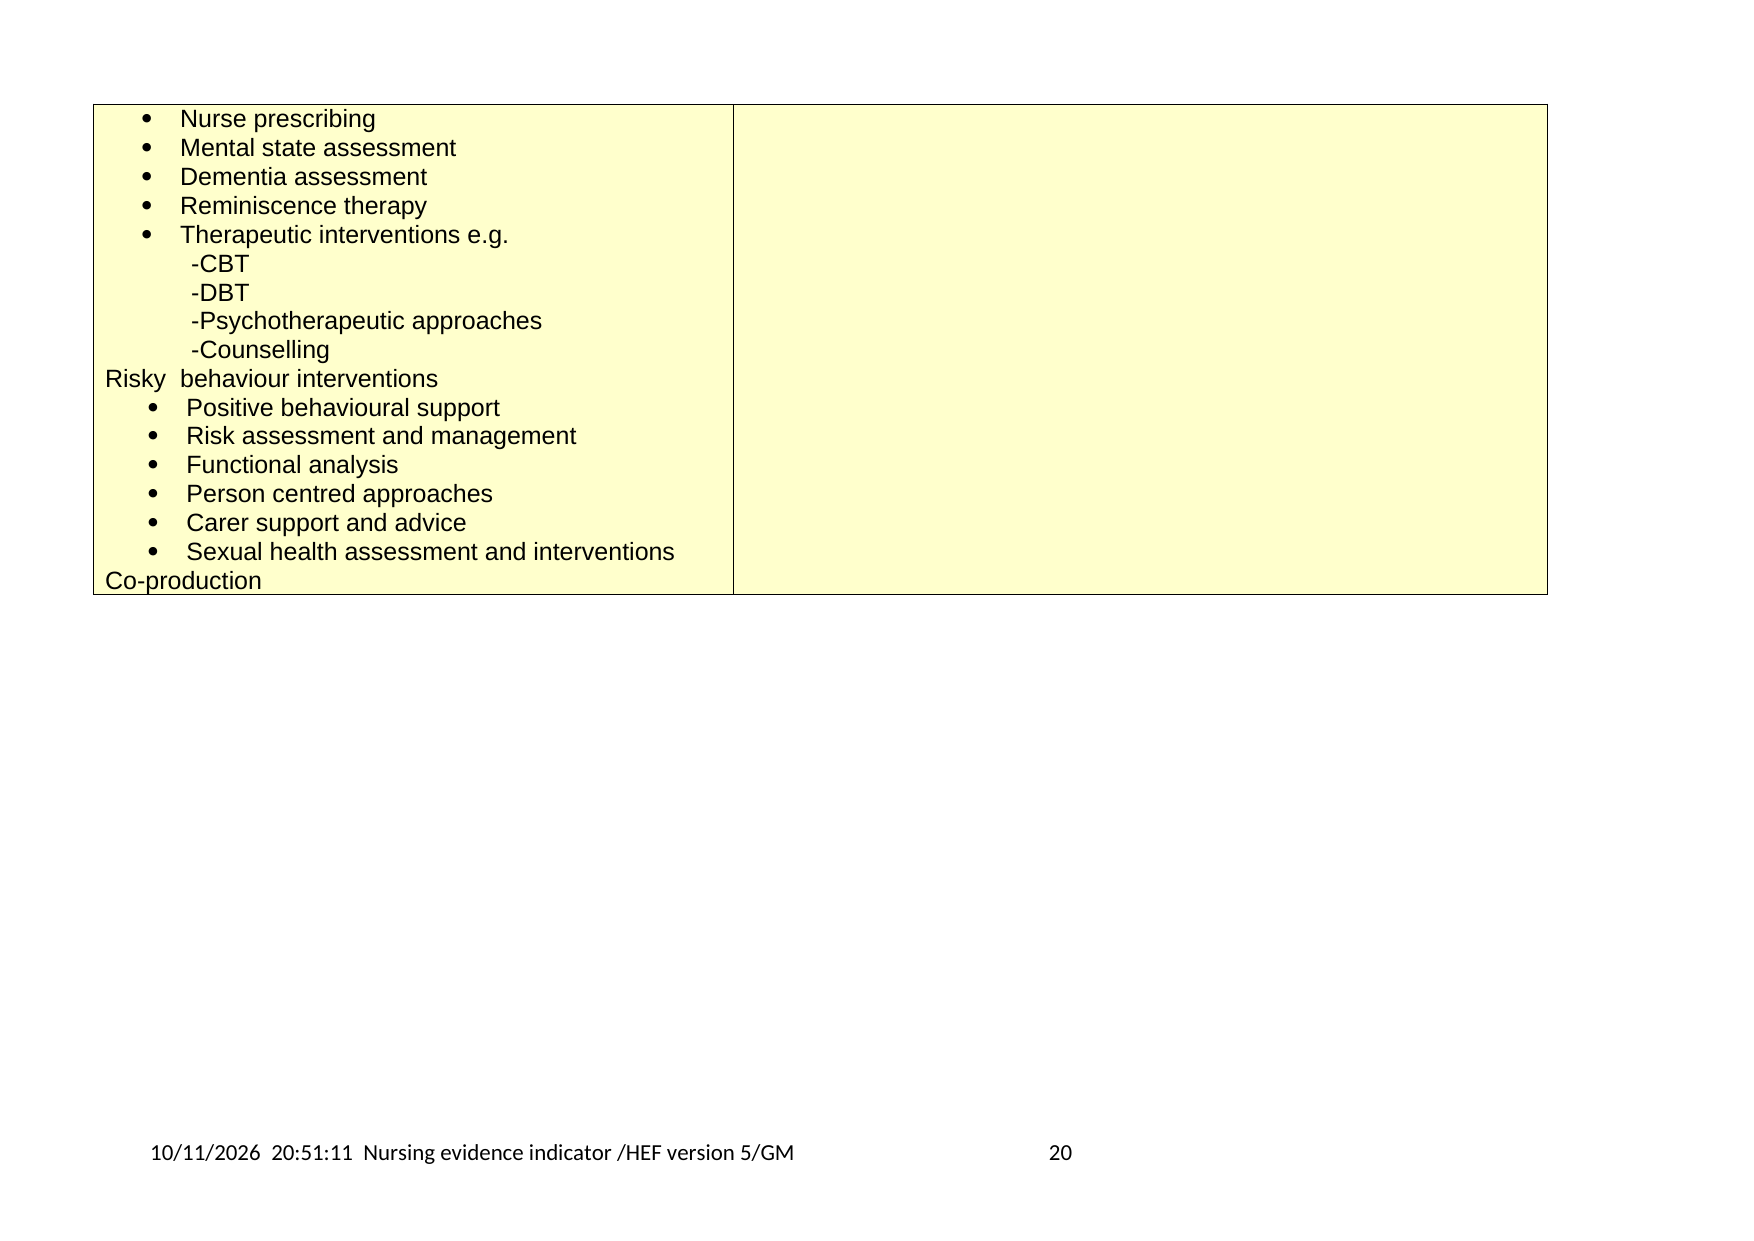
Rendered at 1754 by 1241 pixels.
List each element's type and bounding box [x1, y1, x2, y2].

table_cell [734, 105, 1547, 594]
table_cell [94, 105, 733, 594]
